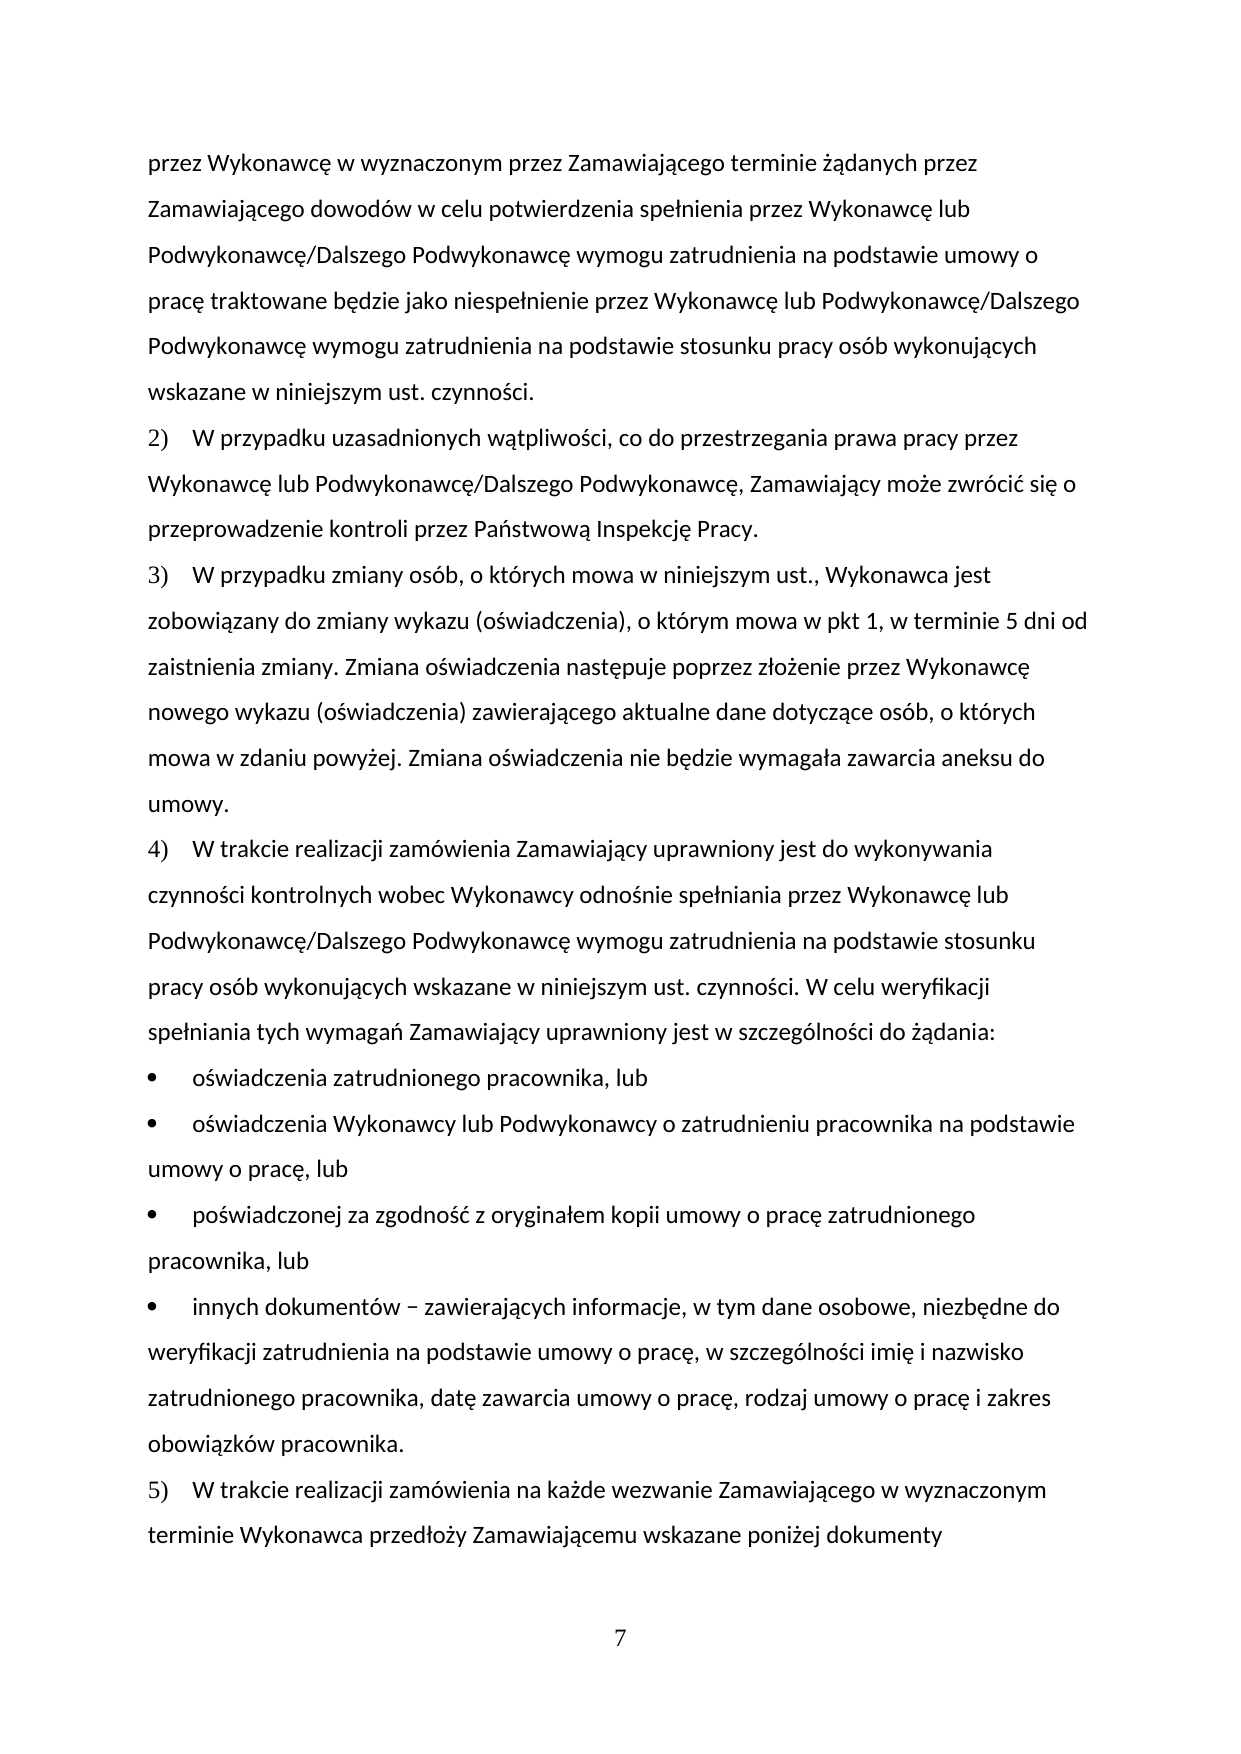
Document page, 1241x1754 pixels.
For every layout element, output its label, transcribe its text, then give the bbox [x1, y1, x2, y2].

list poświadczonej za zgodność z oryginałem kopii umowy o pracę zatrudnionego pracownika, lub [148, 1199, 1093, 1276]
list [148, 1474, 1093, 1550]
list innych dokumentów − zawierających informacje, w tym dane osobowe, niezbędne do weryfikacji zatrudnienia na podstawie umowy o pracę, w szczególności imię i nazwisko zatrudnionego pracownika, datę zawarcia umowy o pracę, rodzaj umowy o pracę i zakres obowiązków pracownika. [148, 1291, 1093, 1458]
list oświadczenia Wykonawcy lub Podwykonawcy o zatrudnieniu pracownika na podstawie umowy o pracę, lub [148, 1108, 1093, 1184]
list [148, 148, 1093, 407]
list W przypadku uzasadnionych wątpliwości, co do przestrzegania prawa pracy przez Wykonawcę lub Podwykonawcę/Dalszego Podwykonawcę, Zamawiający może zwrócić się o przeprowadzenie kontroli przez Państwową Inspekcję Pracy. [148, 422, 1093, 544]
list oświadczenia zatrudnionego pracownika, lub [148, 1062, 1093, 1093]
list W trakcie realizacji zamówienia Zamawiający uprawniony jest do wykonywania czynności kontrolnych wobec Wykonawcy odnośnie spełniania przez Wykonawcę lub Podwykonawcę/Dalszego Podwykonawcę wymogu zatrudnienia na podstawie stosunku pracy osób wykonujących wskazane w niniejszym ust. czynności. W celu weryfikacji spełniania tych wymagań Zamawiający uprawniony jest w szczególności do żądania: [148, 833, 1093, 1047]
list W przypadku zmiany osób, o których mowa w niniejszym ust., Wykonawca jest zobowiązany do zmiany wykazu (oświadczenia), o którym mowa w pkt 1, w terminie 5 dni od zaistnienia zmiany. Zmiana oświadczenia następuje poprzez złożenie przez Wykonawcę nowego wykazu (oświadczenia) zawierającego aktualne dane dotyczące osób, o których mowa w zdaniu powyżej. Zmiana oświadczenia nie będzie wymagała zawarcia aneksu do umowy. [148, 559, 1093, 818]
